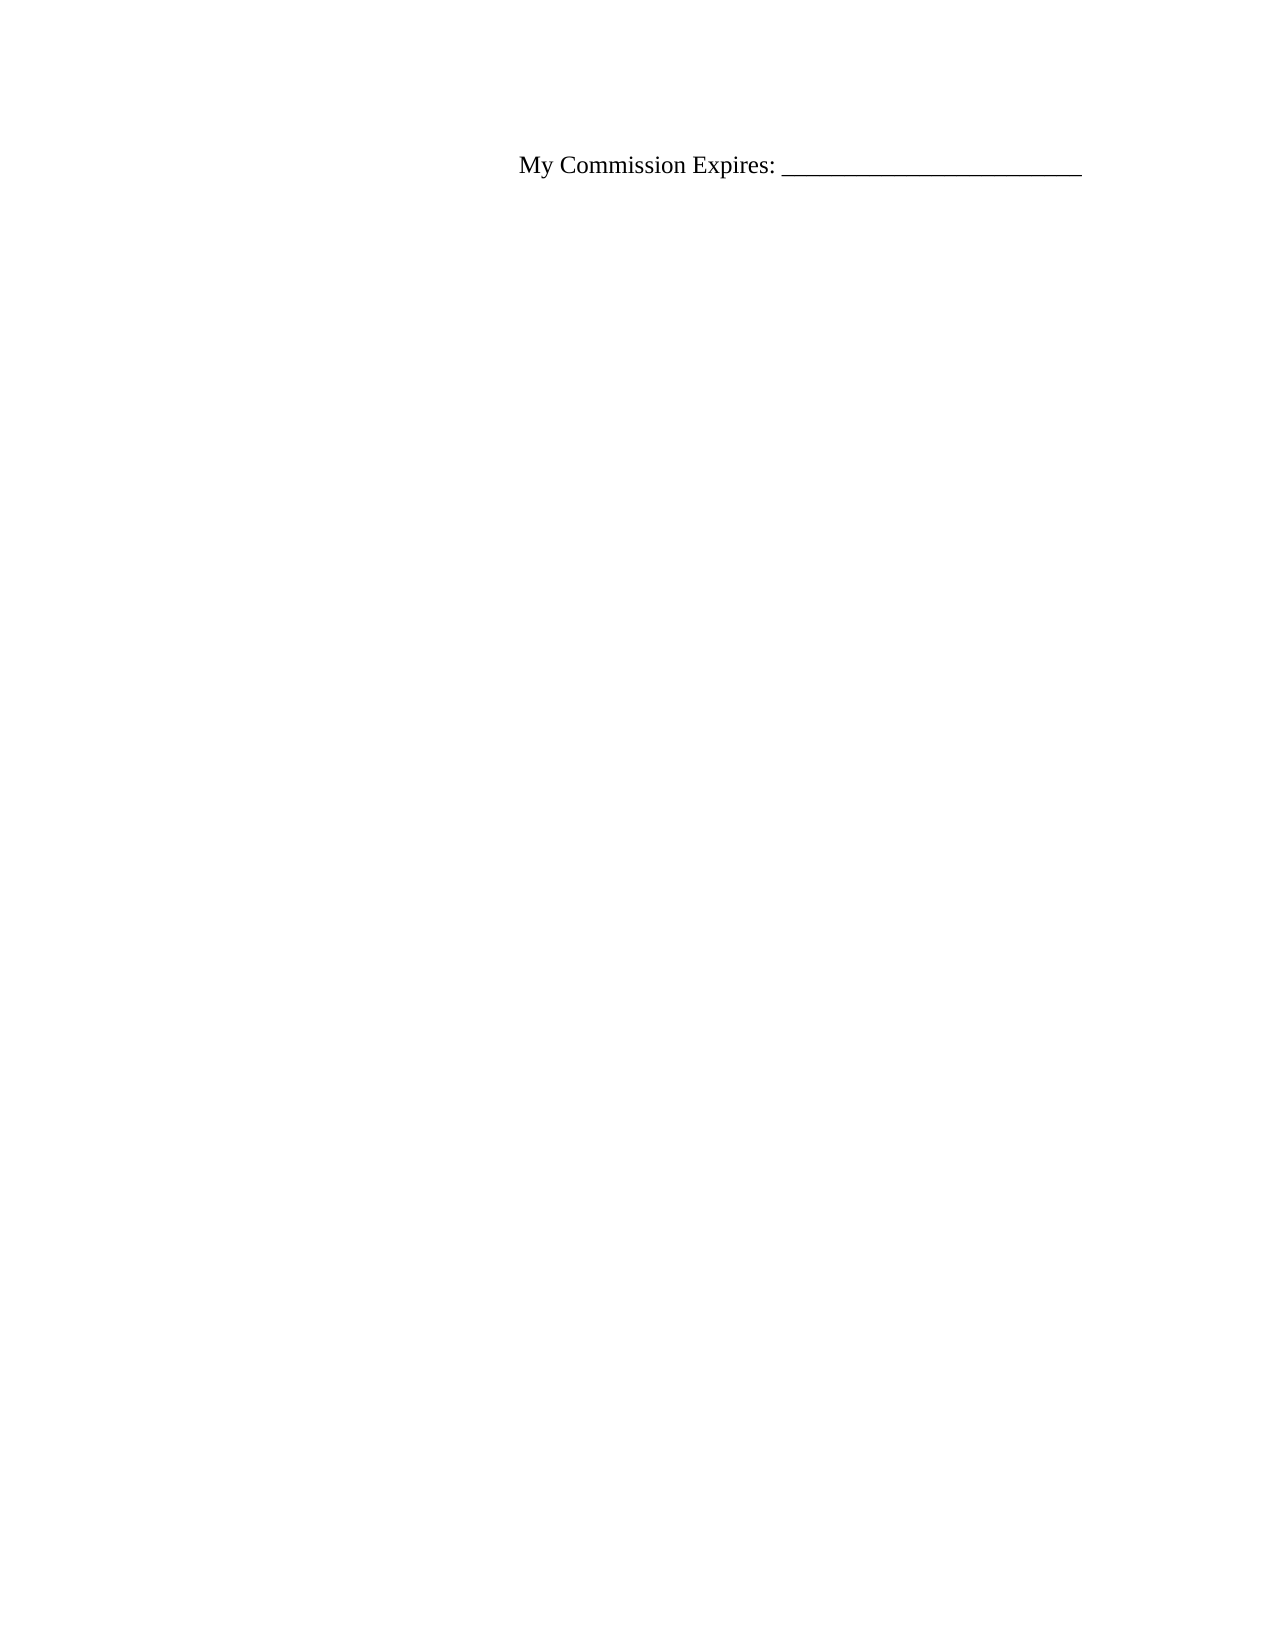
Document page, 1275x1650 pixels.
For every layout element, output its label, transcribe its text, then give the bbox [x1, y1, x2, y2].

text My Commission Expires: ________________________ [187, 150, 1087, 179]
